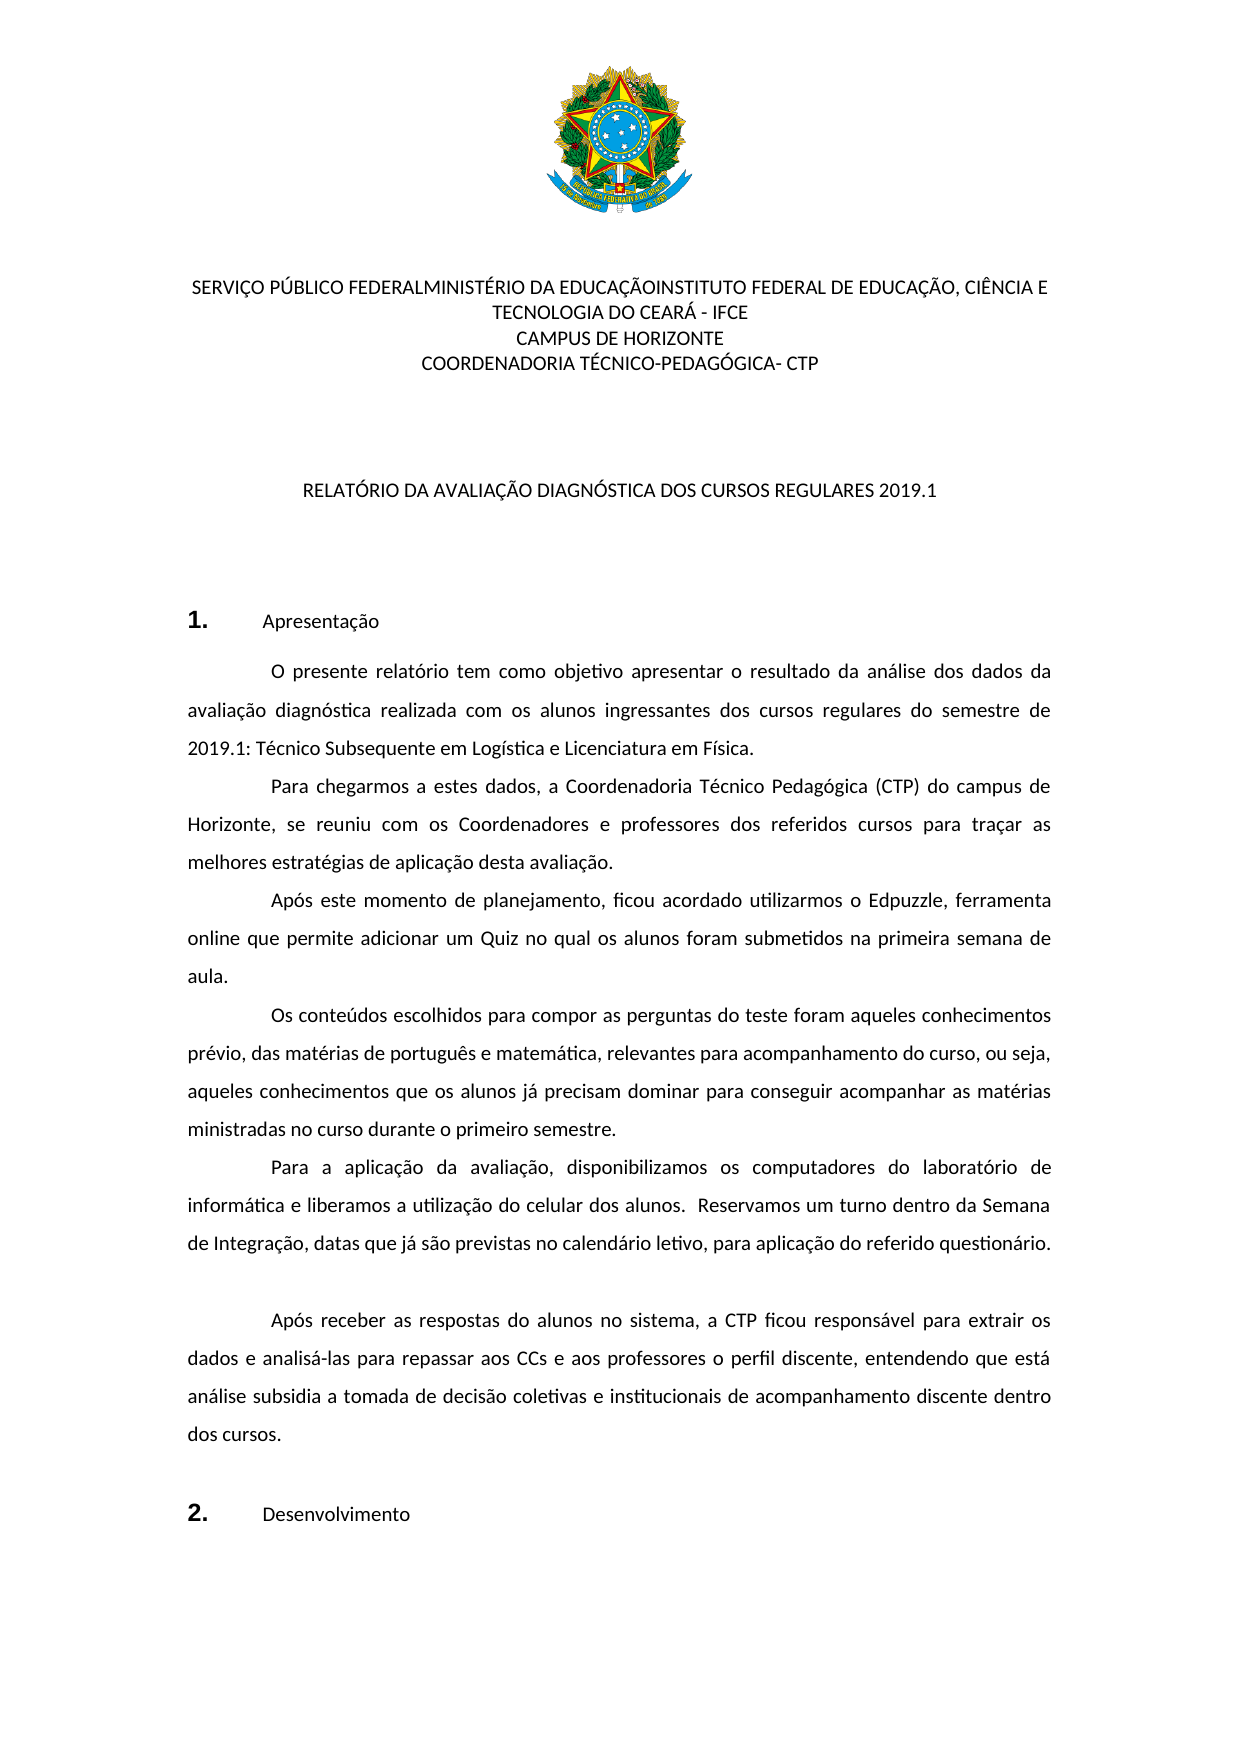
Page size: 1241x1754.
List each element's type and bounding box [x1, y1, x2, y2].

picture [658, 195, 666, 202]
picture [607, 204, 633, 213]
picture [640, 176, 693, 213]
picture [649, 183, 664, 195]
picture [546, 66, 693, 213]
picture [584, 188, 592, 194]
picture [619, 196, 637, 202]
picture [575, 195, 600, 208]
